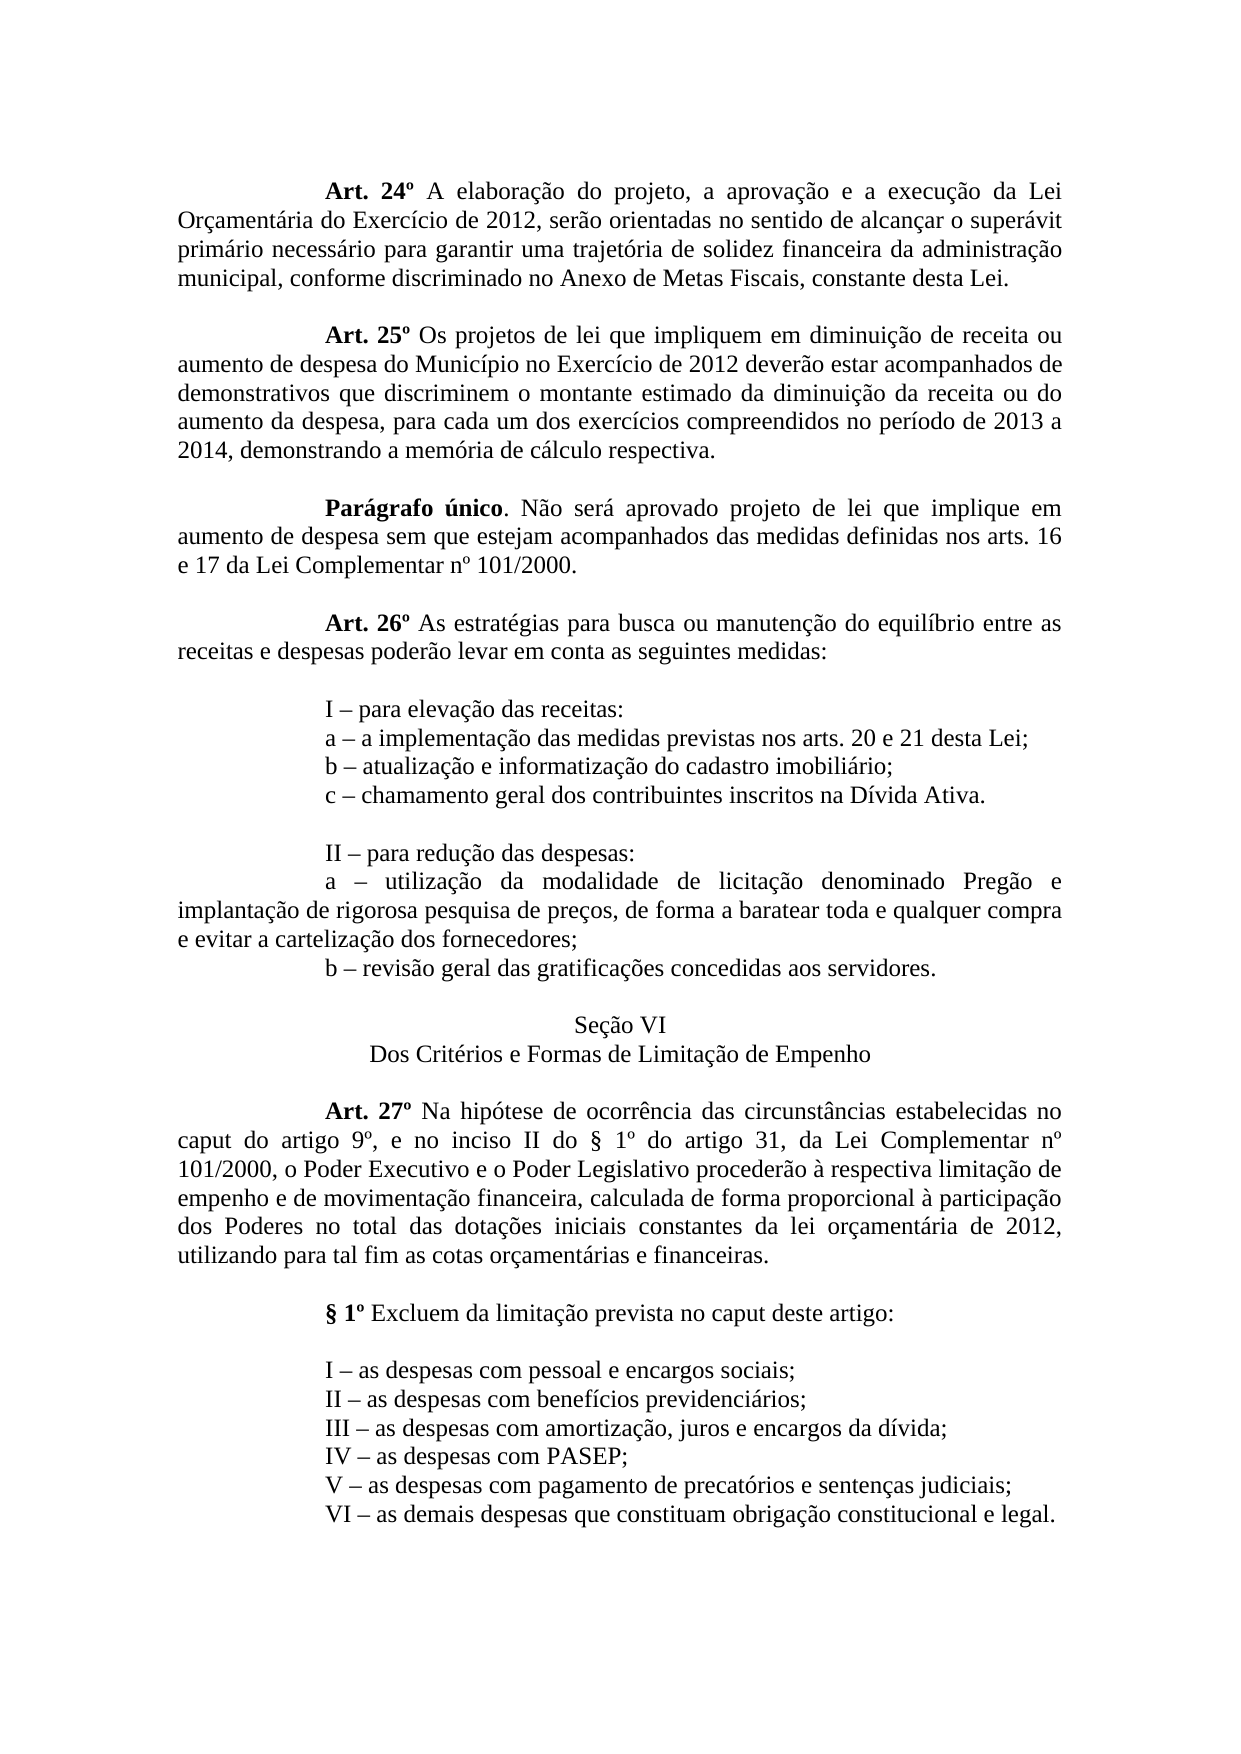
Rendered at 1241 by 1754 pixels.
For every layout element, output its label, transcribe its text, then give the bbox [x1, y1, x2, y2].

text § 1º Excluem da limitação prevista no caput deste artigo: [177, 1298, 1063, 1326]
text Art. 26º As estratégias para busca ou manutenção do equilíbrio entre as receitas e despesas poderão levar em conta as seguintes medidas: [177, 608, 1063, 665]
text Parágrafo único. Não será aprovado projeto de lei que implique em aumento de despesa sem que estejam acompanhados das medidas definidas nos arts. 16 e 17 da Lei Complementar nº 101/2000. [177, 493, 1063, 579]
text Art. 27º Na hipótese de ocorrência das circunstâncias estabelecidas no caput do artigo 9º, e no inciso II do § 1º do artigo 31, da Lei Complementar nº 101/2000, o Poder Executivo e o Poder Legislativo procederão à respectiva limitação de empenho e de movimentação financeira, calculada de forma proporcional à participação dos Poderes no total das dotações iniciais constantes da lei orçamentária de 2012, utilizando para tal fim as cotas orçamentárias e financeiras. [177, 1096, 1063, 1269]
text I – as despesas com pessoal e encargos sociais; [177, 1355, 1063, 1384]
text II – as despesas com benefícios previdenciários; [177, 1384, 1063, 1413]
text II – para redução das despesas: [177, 838, 1063, 866]
text Seção VI [177, 1010, 1063, 1039]
text V – as despesas com pagamento de precatórios e sentenças judiciais; [177, 1470, 1063, 1499]
text I – para elevação das receitas: [177, 694, 1063, 723]
text Dos Critérios e Formas de Limitação de Empenho [177, 1039, 1063, 1068]
text Art. 25º Os projetos de lei que impliquem em diminuição de receita ou aumento de despesa do Município no Exercício de 2012 deverão estar acompanhados de demonstrativos que discriminem o montante estimado da diminuição da receita ou do aumento da despesa, para cada um dos exercícios compreendidos no período de 2013 a 2014, demonstrando a memória de cálculo respectiva. [177, 320, 1063, 464]
text III – as despesas com amortização, juros e encargos da dívida; [177, 1413, 1063, 1441]
text c – chamamento geral dos contribuintes inscritos na Dívida Ativa. [177, 780, 1063, 809]
text Art. 24º A elaboração do projeto, a aprovação e a execução da Lei Orçamentária do Exercício de 2012, serão orientadas no sentido de alcançar o superávit primário necessário para garantir uma trajetória de solidez financeira da administração municipal, conforme discriminado no Anexo de Metas Fiscais, constante desta Lei. [177, 176, 1063, 291]
text b – atualização e informatização do cadastro imobiliário; [177, 751, 1063, 780]
text VI – as demais despesas que constituam obrigação constitucional e legal. [177, 1499, 1063, 1528]
text a – utilização da modalidade de licitação denominado Pregão e implantação de rigorosa pesquisa de preços, de forma a baratear toda e qualquer compra e evitar a cartelização dos fornecedores; [177, 866, 1063, 953]
text IV – as despesas com PASEP; [177, 1441, 1063, 1470]
text b – revisão geral das gratificações concedidas aos servidores. [177, 953, 1063, 981]
text a – a implementação das medidas previstas nos arts. 20 e 21 desta Lei; [177, 723, 1063, 751]
